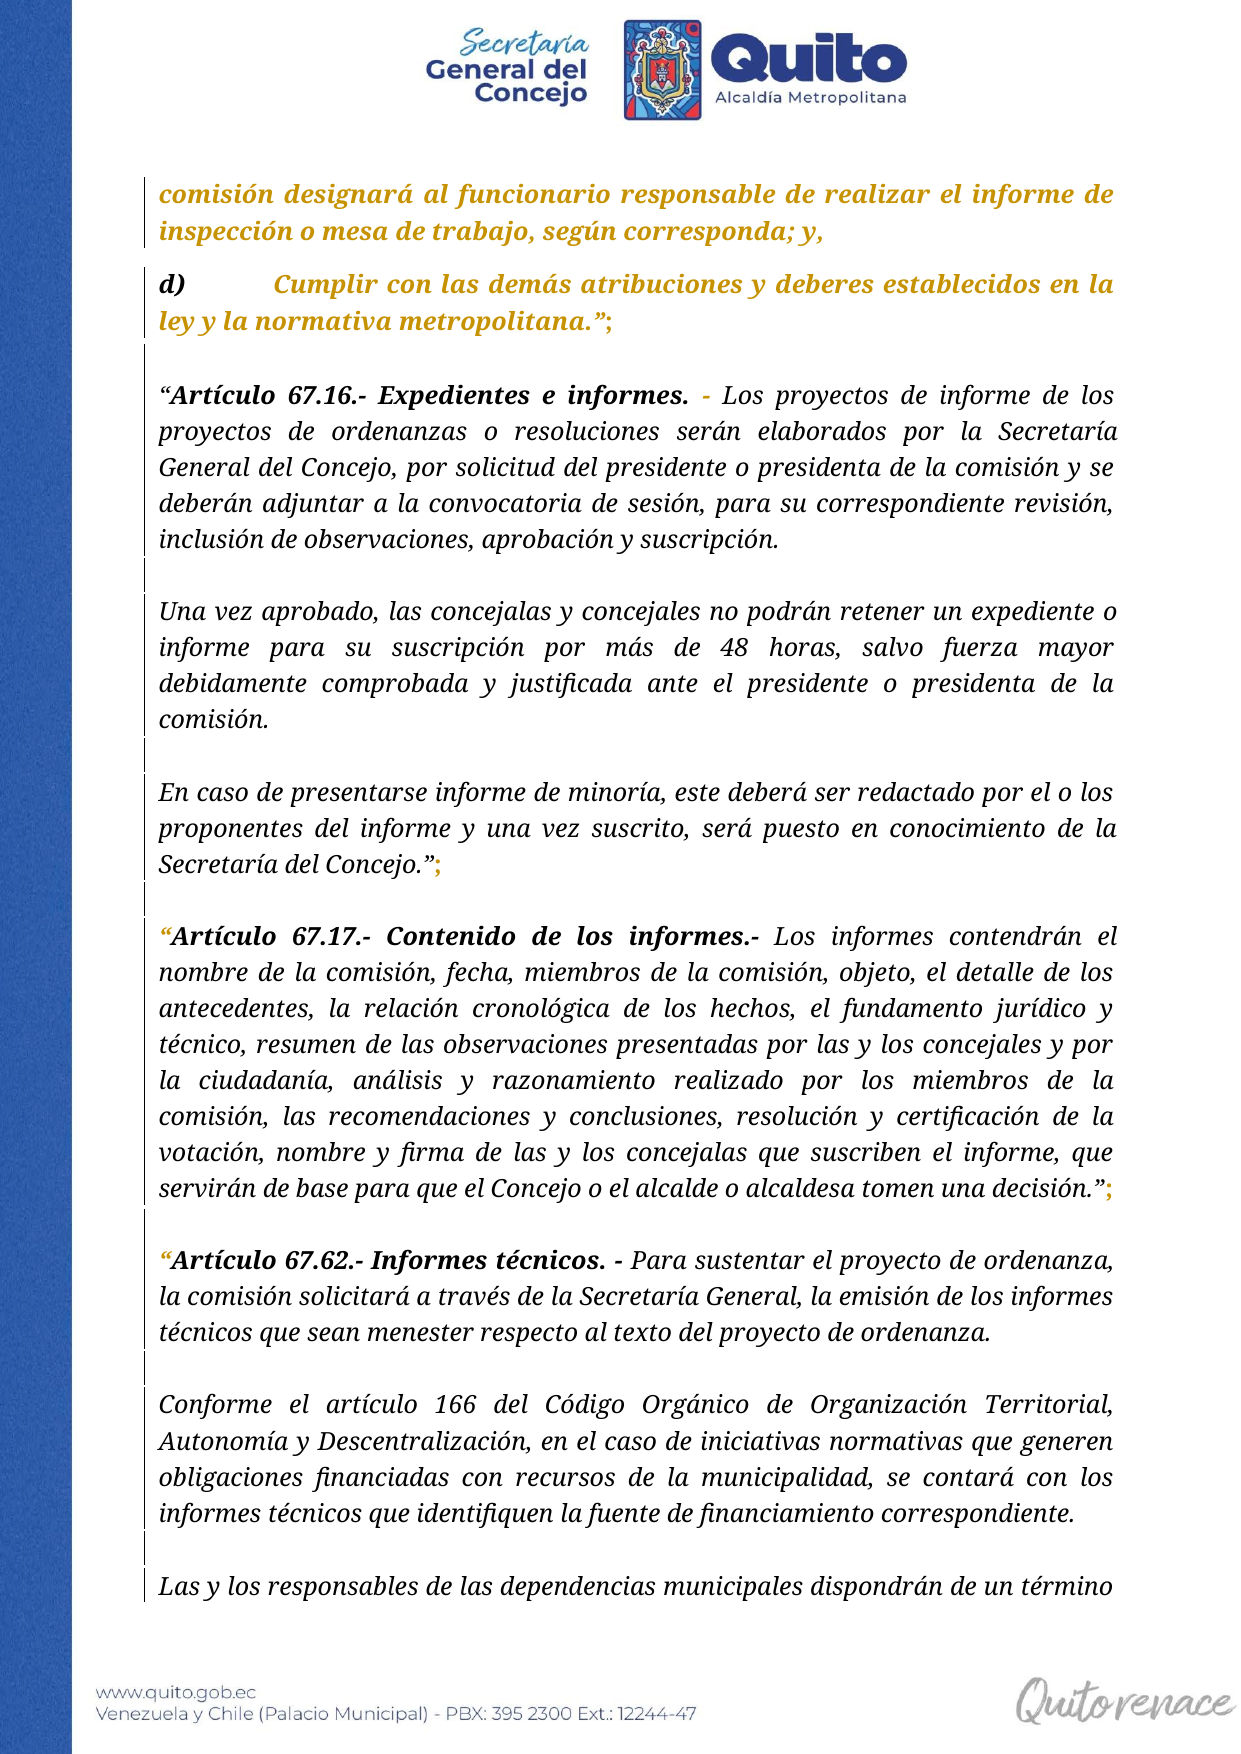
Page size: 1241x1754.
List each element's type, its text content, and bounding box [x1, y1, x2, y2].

text “Artículo 67.16.- Expedientes e informes. - Los proyectos de informe de los proyectos de ordenanzas o resoluciones serán elaborados por la Secretaría General del Concejo, por solicitud del presidente o presidenta de la comisión y se deberán adjuntar a la convocatoria de sesión, para su correspondiente revisión, inclusión de observaciones, aprobación y suscripción. [158, 378, 1118, 556]
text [158, 1568, 1118, 1602]
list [158, 177, 1118, 248]
text “Artículo 67.62.- Informes técnicos. - Para sustentar el proyecto de ordenanza, la comisión solicitará a través de la Secretaría General, la emisión de los informes técnicos que sean menester respecto al texto del proyecto de ordenanza. [158, 1243, 1118, 1349]
list Cumplir con las demás atribuciones y deberes establecidos en la ley y la normativa metropolitana.”; [158, 267, 1118, 338]
text En caso de presentarse informe de minoría, este deberá ser redactado por el o los proponentes del informe y una vez suscrito, será puesto en conocimiento de la Secretaría del Concejo.”; [158, 774, 1118, 880]
text Una vez aprobado, las concejalas y concejales no podrán retener un expediente o informe para su suscripción por más de 48 horas, salvo fuerza mayor debidamente comprobada y justificada ante el presidente o presidenta de la comisión. [158, 594, 1118, 736]
picture [0, 0, 1240, 1754]
text “Artículo 67.17.- Contenido de los informes.- Los informes contendrán el nombre de la comisión, fecha, miembros de la comisión, objeto, el detalle de los antecedentes, la relación cronológica de los hechos, el fundamento jurídico y técnico, resumen de las observaciones presentadas por las y los concejales y por la ciudadanía, análisis y razonamiento realizado por los miembros de la comisión, las recomendaciones y conclusiones, resolución y certificación de la votación, nombre y firma de las y los concejalas que suscriben el informe, que servirán de base para que el Concejo o el alcalde o alcaldesa tomen una decisión.”; [158, 918, 1118, 1205]
text Conforme el artículo 166 del Código Orgánico de Organización Territorial, Autonomía y Descentralización, en el caso de iniciativas normativas que generen obligaciones financiadas con recursos de la municipalidad, se contará con los informes técnicos que identifiquen la fuente de financiamiento correspondiente. [158, 1387, 1118, 1529]
